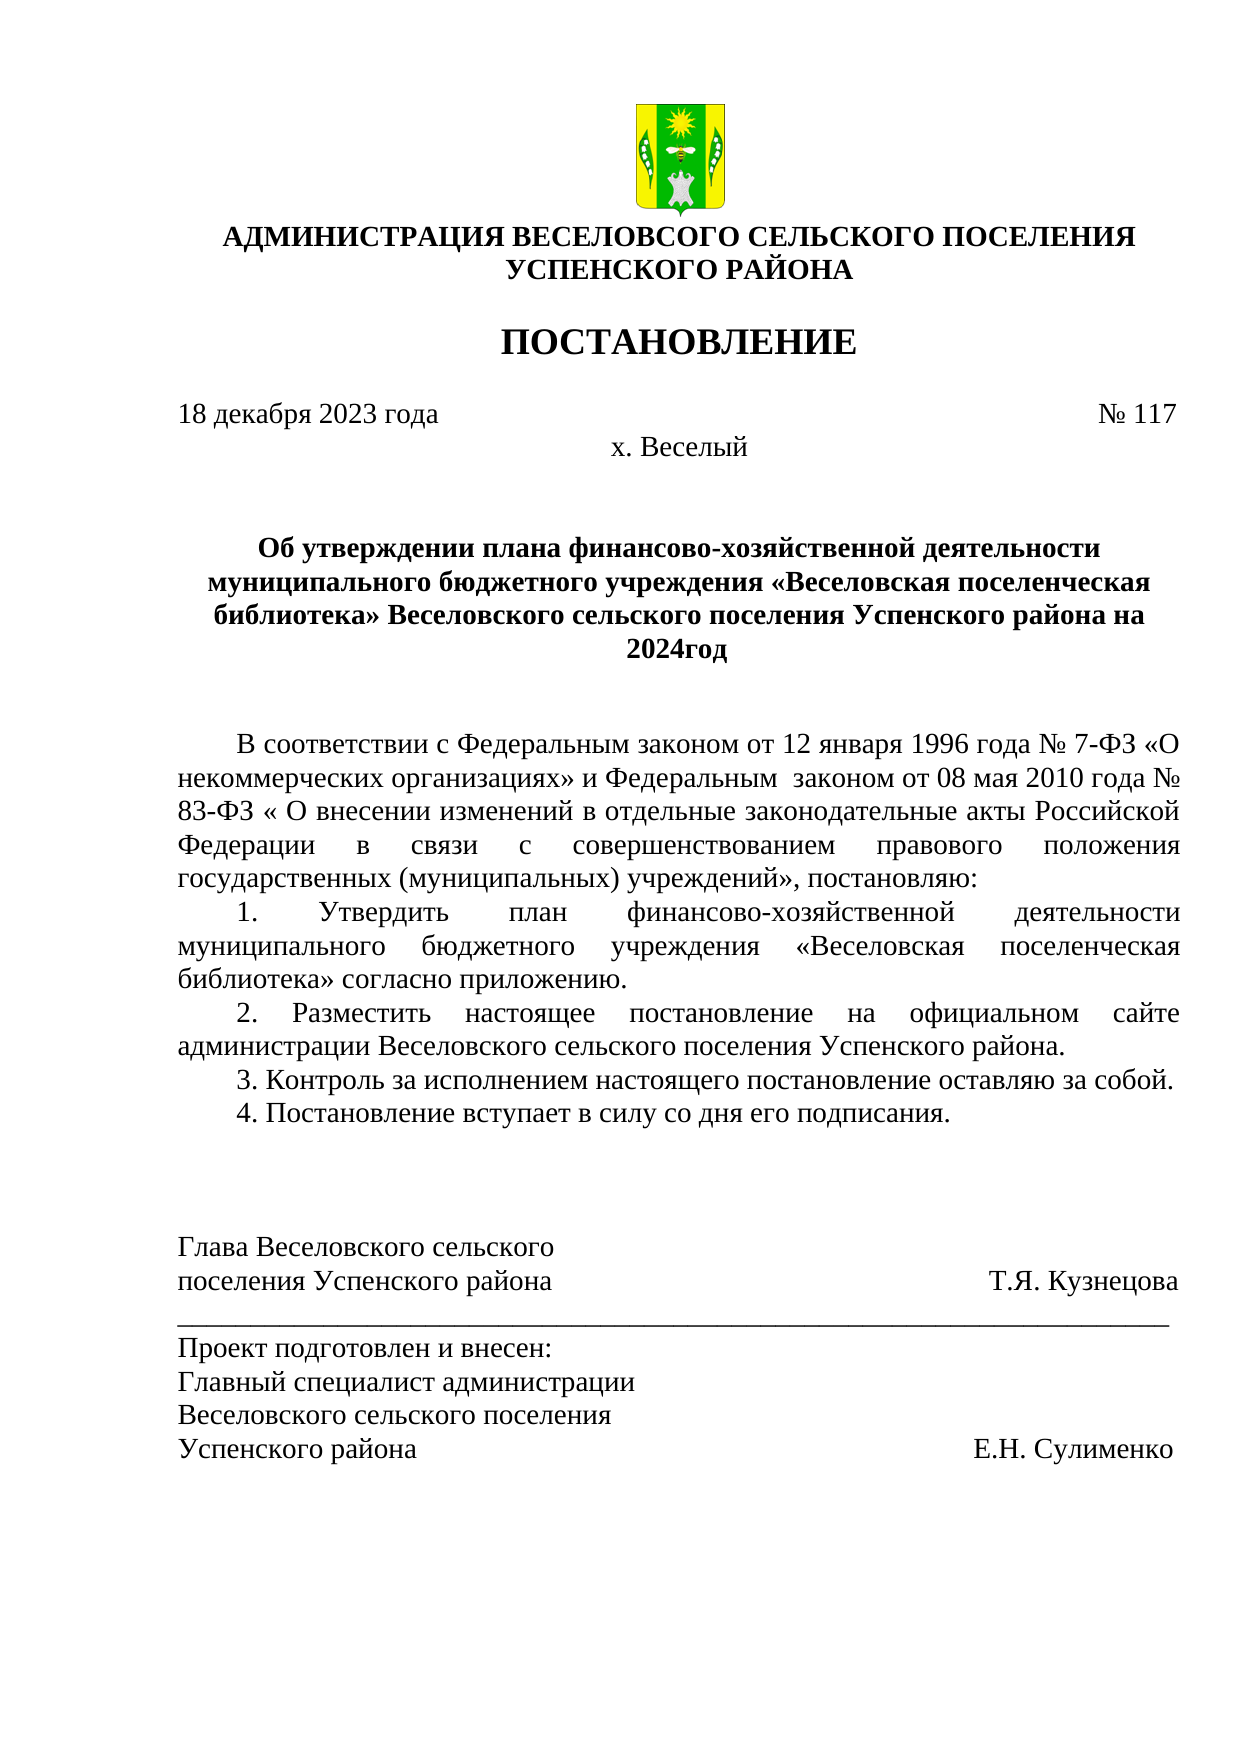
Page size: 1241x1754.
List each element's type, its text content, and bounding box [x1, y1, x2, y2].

text 4. Постановление вступает в силу со дня его подписания. [177, 1095, 1181, 1129]
text Успенского района Е.Н. Сулименко [177, 1431, 1181, 1464]
text 2. Разместить настоящее постановление на официальном сайте администрации Веселовского сельского поселения Успенского района. [177, 995, 1181, 1062]
text Глава Веселовского сельского [177, 1229, 1181, 1263]
text 1. Утвердить план финансово-хозяйственной деятельности муниципального бюджетного учреждения «Веселовская поселенческая библиотека» согласно приложению. [177, 894, 1181, 995]
text В соответствии с Федеральным законом от 12 января 1996 года № 7-ФЗ «О некоммерческих организациях» и Федеральным законом от 08 мая 2010 года № 83-ФЗ « О внесении изменений в отдельные законодательные акты Российской Федерации в связи с совершенствованием правового положения государственных (муниципальных) учреждений», постановляю: [177, 726, 1181, 894]
text х. Веселый [177, 429, 1181, 463]
text Веселовского сельского поселения [177, 1397, 1181, 1431]
text ПОСТАНОВЛЕНИЕ [177, 319, 1181, 362]
text ____________________________________________________________________ [177, 1297, 1181, 1330]
text 18 декабря 2023 года № 117 [177, 396, 1181, 429]
text АДМИНИСТРАЦИЯ ВЕСЕЛОВСОГО СЕЛЬСКОГО ПОСЕЛЕНИЯ [177, 219, 1181, 252]
picture [635, 102, 726, 218]
text Главный специалист администрации [177, 1364, 1181, 1397]
text Проект подготовлен и внесен: [177, 1330, 1181, 1364]
text 3. Контроль за исполнением настоящего постановление оставляю за собой. [177, 1062, 1181, 1095]
text поселения Успенского района Т.Я. Кузнецова [177, 1263, 1181, 1297]
text Об утверждении плана финансово-хозяйственной деятельности муниципального бюджетного учреждения «Веселовская поселенческая библиотека» Веселовского сельского поселения Успенского района на 2024год [177, 530, 1181, 664]
text УСПЕНСКОГО РАЙОНА [177, 252, 1181, 286]
